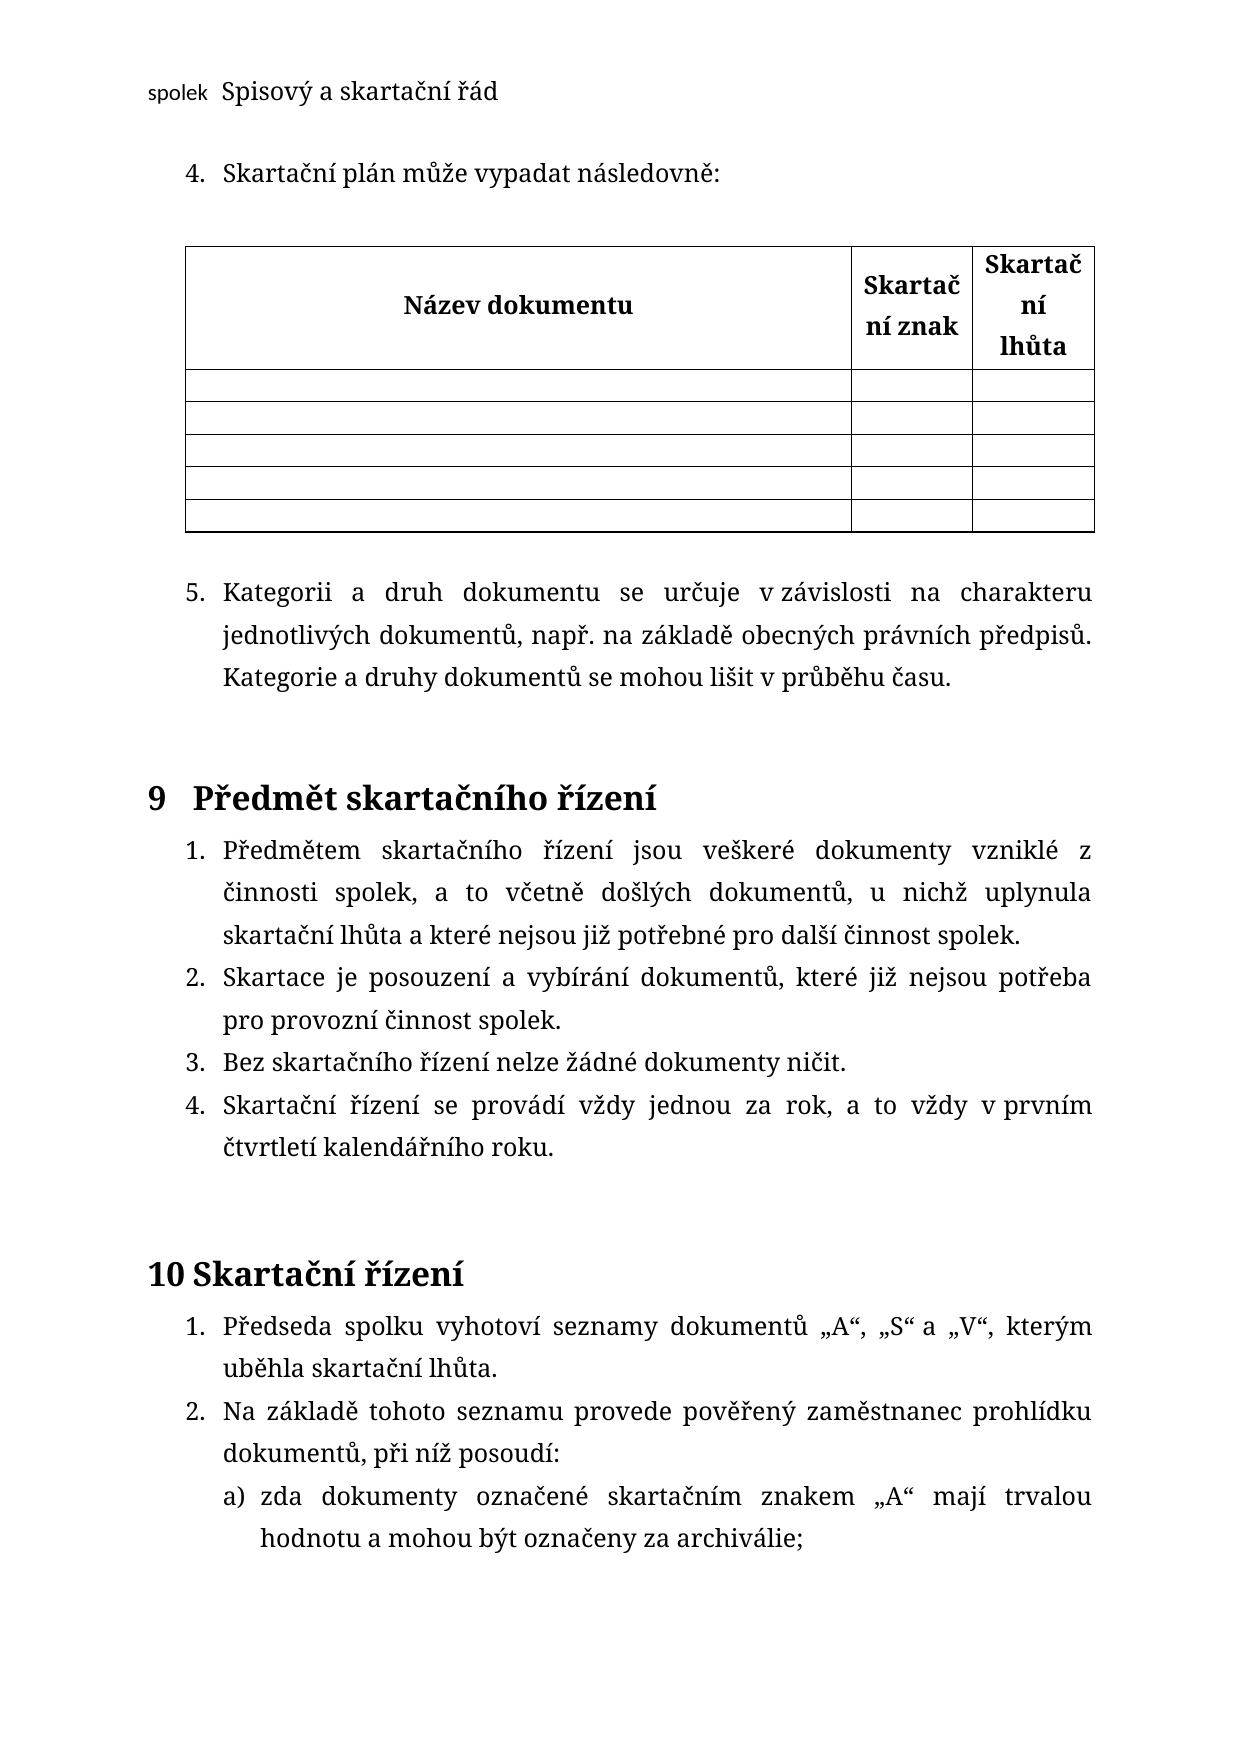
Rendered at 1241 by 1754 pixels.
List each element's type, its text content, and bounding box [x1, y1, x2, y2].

table_cell [186, 500, 851, 531]
table_cell [973, 435, 1094, 466]
list zda dokumenty označené skartačním znakem „A“ mají trvalou hodnotu a mohou být označeny za archiválie; [223, 1479, 1093, 1555]
list Předmětem skartačního řízení jsou veškeré dokumenty vzniklé z činnosti , a to včetně došlých dokumentů, u nichž uplynula skartační lhůta a které nejsou již potřebné pro další činnost . [185, 832, 1093, 951]
table_cell [852, 370, 972, 401]
table_cell [973, 500, 1094, 531]
list Bez skartačního řízení nelze žádné dokumenty ničit. [185, 1045, 1093, 1079]
table_cell [852, 435, 972, 466]
table_cell [973, 467, 1094, 499]
table_header Skartační lhůta [973, 247, 1094, 368]
table_cell [852, 467, 972, 499]
table_header Název dokumentu [186, 247, 851, 368]
table_header Skartační znak [852, 247, 972, 368]
subtitle Skartační řízení [148, 1251, 1093, 1296]
list Skartační řízení se provádí vždy jednou za rok, a to vždy v prvním čtvrtletí kalendářního roku. [185, 1087, 1093, 1164]
table_cell [186, 402, 851, 434]
table_cell [973, 402, 1094, 434]
list Na základě tohoto seznamu provede pověřený zaměstnanec prohlídku dokumentů, při níž posoudí: [185, 1394, 1093, 1470]
list Skartace je posouzení a vybírání dokumentů, které již nejsou potřeba pro provozní činnost . [185, 960, 1093, 1036]
table_cell [852, 500, 972, 531]
table_cell [186, 435, 851, 466]
table_cell [852, 402, 972, 434]
list Předseda spolku vyhotoví seznamy dokumentů „A“, „S“ a „V“, kterým uběhla skartační lhůta. [185, 1309, 1093, 1385]
table_cell [186, 467, 851, 499]
table_cell [186, 370, 851, 401]
table_cell [973, 370, 1094, 401]
list Kategorii a druh dokumentu se určuje v závislosti na charakteru jednotlivých dokumentů, např. na základě obecných právních předpisů. Kategorie a druhy dokumentů se mohou lišit v průběhu času. [185, 575, 1093, 694]
list Skartační plán může vypadat následovně: [185, 155, 1093, 189]
subtitle Předmět skartačního řízení [148, 774, 1093, 820]
